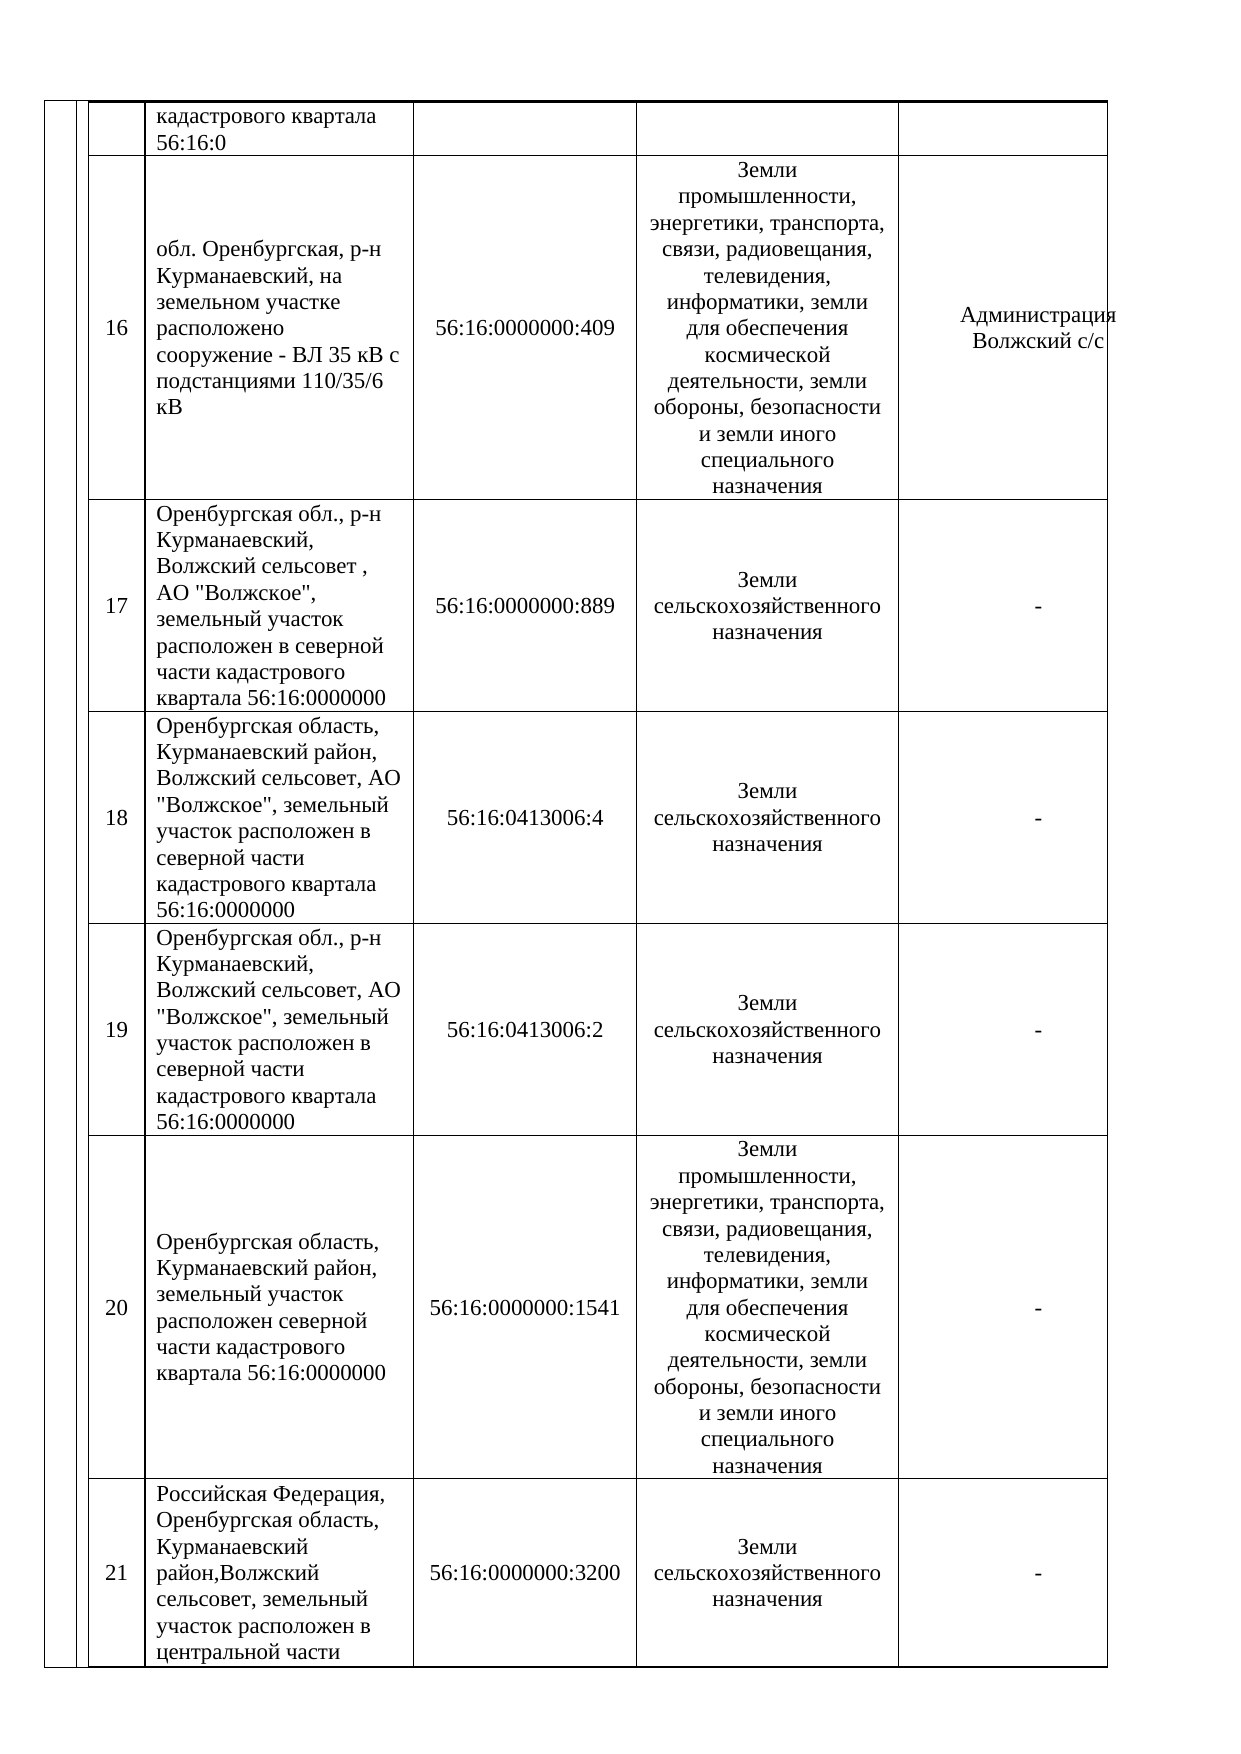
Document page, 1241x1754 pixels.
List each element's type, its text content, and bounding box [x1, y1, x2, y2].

table_cell [89, 924, 144, 1135]
table_cell [899, 712, 1107, 923]
table_cell [146, 500, 413, 711]
table_cell [637, 156, 898, 499]
table_cell [414, 500, 636, 711]
table_cell [89, 500, 144, 711]
table_cell [637, 712, 898, 923]
table_cell [89, 103, 144, 155]
table_cell [637, 103, 898, 155]
table_cell [899, 156, 1107, 499]
table_cell [89, 1479, 144, 1666]
table_cell [146, 103, 413, 155]
table_cell [146, 924, 413, 1135]
table_cell [89, 712, 144, 923]
table_cell 3 [45, 101, 76, 1667]
table_cell [899, 1136, 1107, 1478]
table_cell [899, 924, 1107, 1135]
table_cell [414, 712, 636, 923]
table_cell [899, 103, 1107, 155]
table_cell [637, 924, 898, 1135]
table_cell [414, 156, 636, 499]
table_cell [146, 1136, 413, 1478]
table_cell [637, 1136, 898, 1478]
table_cell [146, 156, 413, 499]
table_cell [146, 712, 413, 923]
table_cell [89, 1136, 144, 1478]
table_cell [414, 1479, 636, 1666]
table_cell [899, 500, 1107, 711]
table_cell [899, 1479, 1107, 1666]
table_cell [637, 1479, 898, 1666]
table_cell [414, 924, 636, 1135]
table_cell [89, 156, 144, 499]
table_cell [414, 1136, 636, 1478]
table_cell [414, 103, 636, 155]
table_cell [146, 1479, 413, 1666]
table_cell [637, 500, 898, 711]
table_cell [77, 101, 88, 1667]
